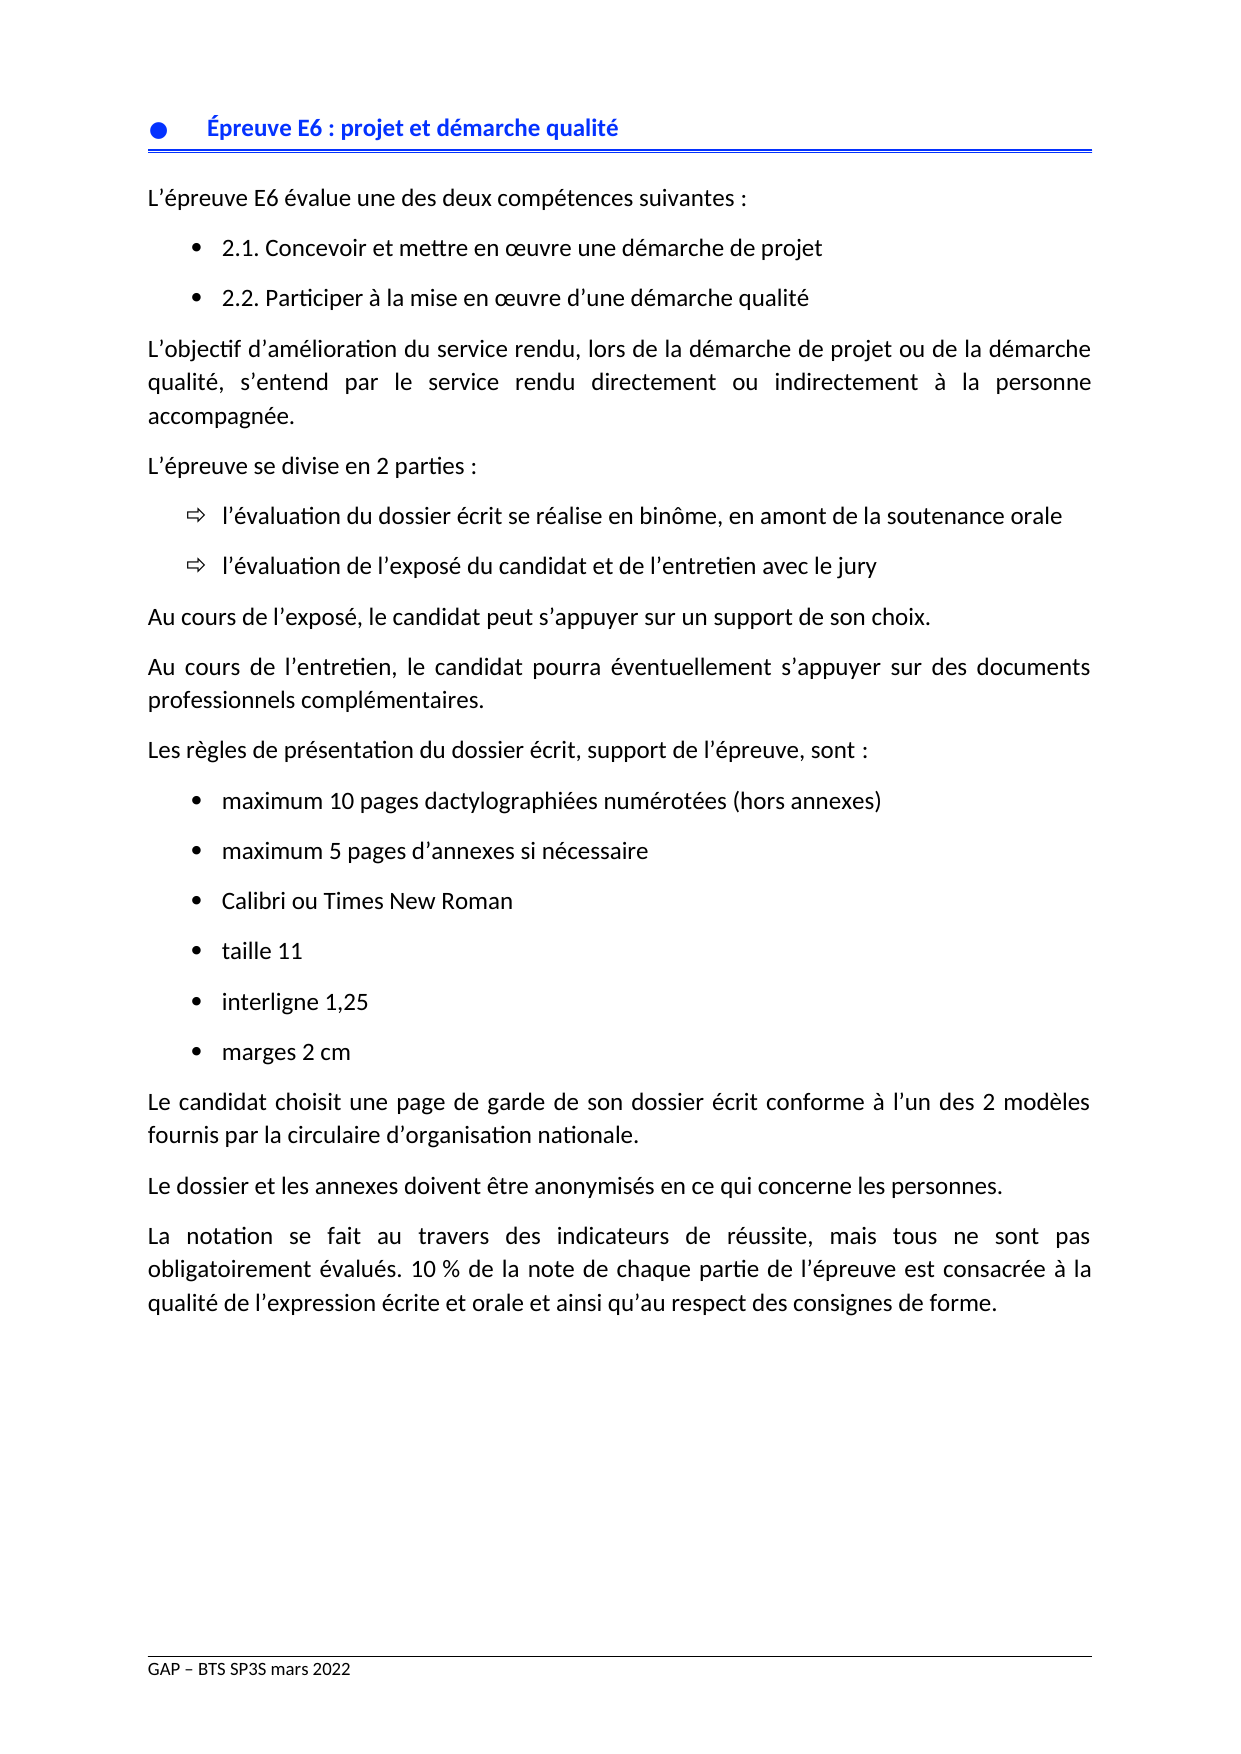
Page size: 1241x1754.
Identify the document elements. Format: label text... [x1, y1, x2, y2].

list 2.1. Concevoir et mettre en œuvre une démarche de projet [192, 232, 1092, 263]
list maximum 5 pages d’annexes si nécessaire [192, 835, 1092, 866]
subtitle Épreuve E6 : projet et démarche qualité [148, 102, 1092, 149]
list taille 11 [192, 935, 1092, 966]
text Le dossier et les annexes doivent être anonymisés en ce qui concerne les personnes. [148, 1170, 1092, 1200]
text L’objectif d’amélioration du service rendu, lors de la démarche de projet ou de la démarche qualité, s’entend par le service rendu directement ou indirectement à la personne accompagnée. [148, 333, 1092, 430]
text Au cours de l’entretien, le candidat pourra éventuellement s’appuyer sur des documents professionnels complémentaires. [148, 651, 1092, 715]
text Au cours de l’exposé, le candidat peut s’appuyer sur un support de son choix. [148, 601, 1092, 631]
text L’épreuve se divise en 2 parties : [148, 450, 1092, 481]
list marges 2 cm [192, 1036, 1092, 1066]
text Le candidat choisit une page de garde de son dossier écrit conforme à l’un des 2 modèles fournis par la circulaire d’organisation nationale. [148, 1086, 1092, 1150]
list interligne 1,25 [192, 986, 1092, 1016]
list l’évaluation de l’exposé du candidat et de l’entretien avec le jury [185, 550, 1092, 581]
text Les règles de présentation du dossier écrit, support de l’épreuve, sont : [148, 734, 1092, 765]
list Calibri ou Times New Roman [192, 885, 1092, 916]
list 2.2. Participer à la mise en œuvre d’une démarche qualité [192, 282, 1092, 313]
text L’épreuve E6 évalue une des deux compétences suivantes : [148, 182, 1092, 213]
list maximum 10 pages dactylographiées numérotées (hors annexes) [192, 785, 1092, 815]
list l’évaluation du dossier écrit se réalise en binôme, en amont de la soutenance orale [185, 500, 1092, 531]
text La notation se fait au travers des indicateurs de réussite, mais tous ne sont pas obligatoirement évalués. 10 % de la note de chaque partie de l’épreuve est consacrée à la qualité de l’expression écrite et orale et ainsi qu’au respect des consignes de forme. [148, 1220, 1092, 1318]
